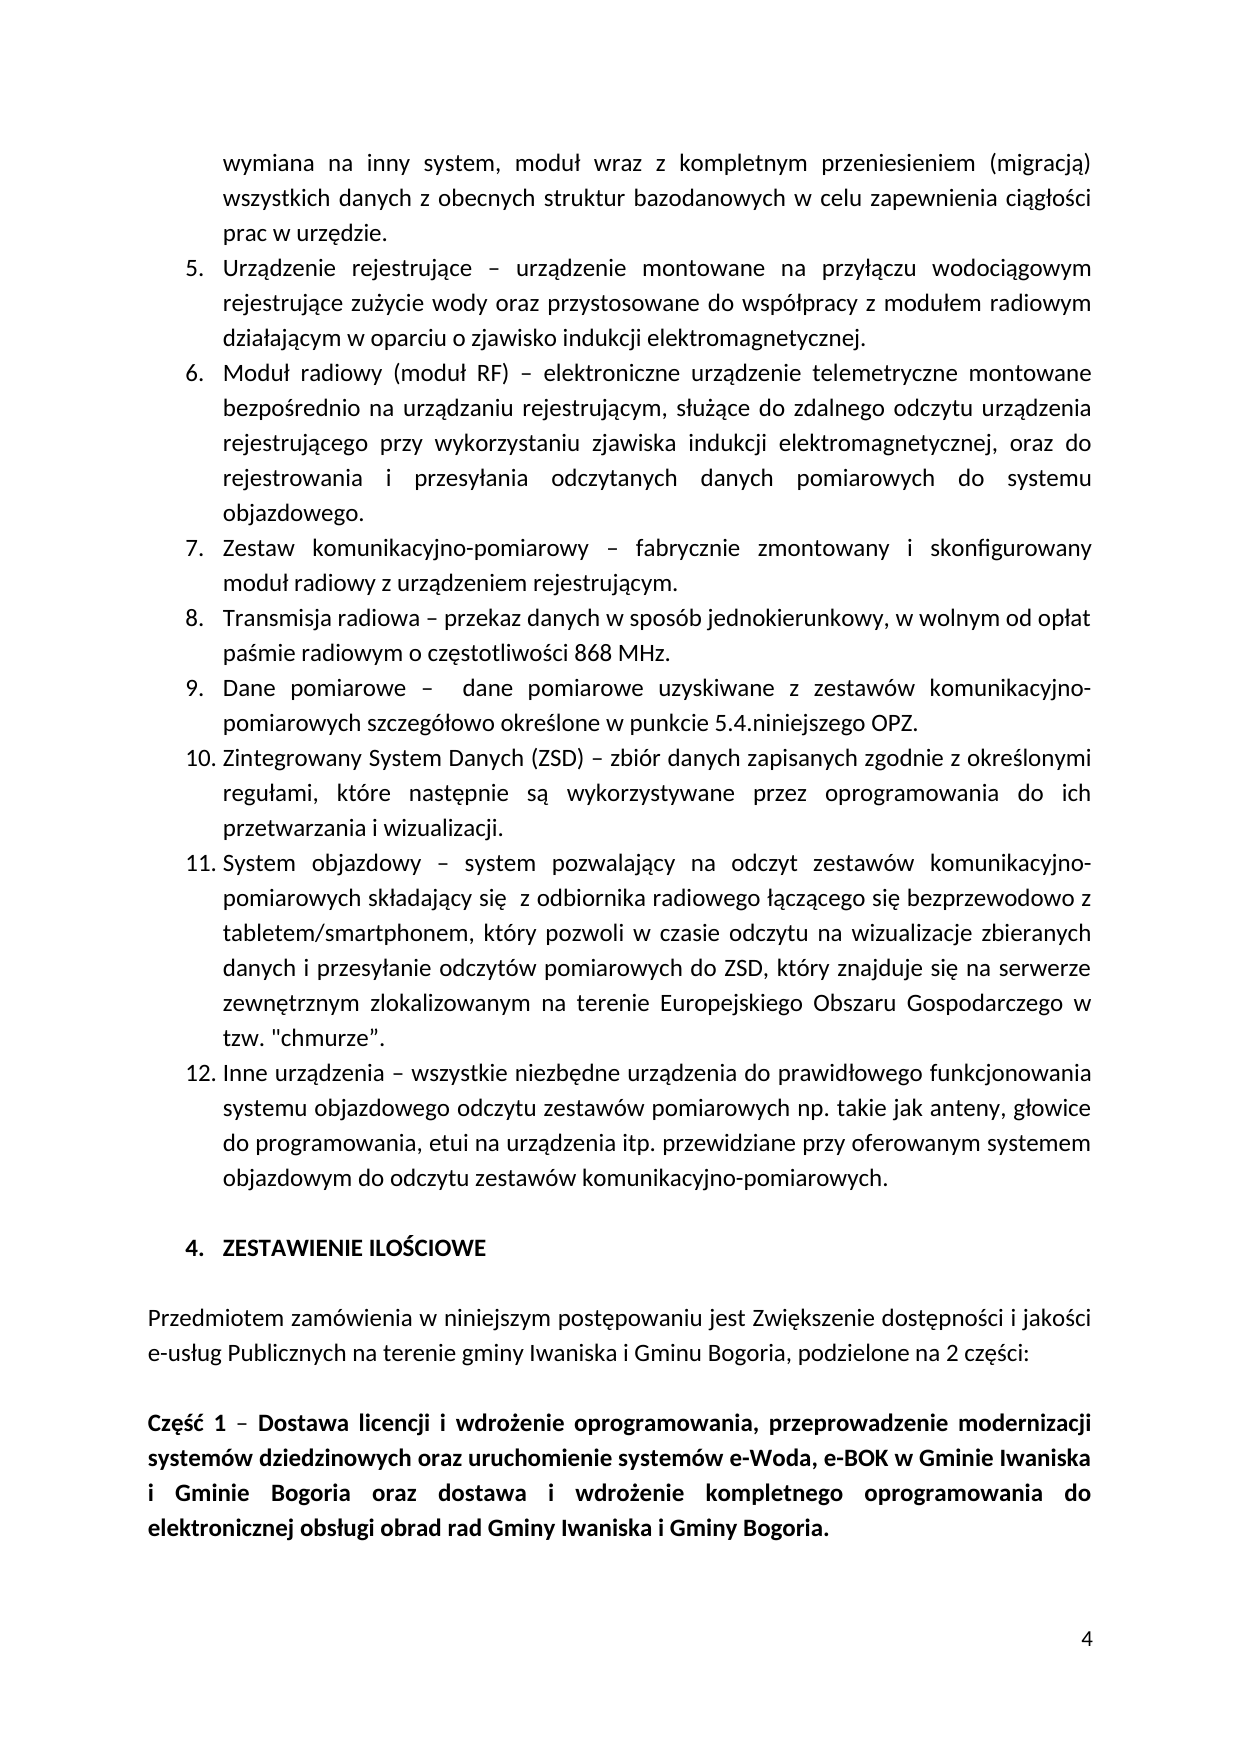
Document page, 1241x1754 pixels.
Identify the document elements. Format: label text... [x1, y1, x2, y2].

list Zintegrowany System Danych (ZSD) – zbiór danych zapisanych zgodnie z określonymi regułami, które następnie są wykorzystywane przez oprogramowania do ich przetwarzania i wizualizacji. [185, 743, 1093, 843]
text Część 1 – Dostawa licencji i wdrożenie oprogramowania, przeprowadzenie modernizacji systemów dziedzinowych oraz uruchomienie systemów e-Woda, e-BOK w Gminie Iwaniska i Gminie Bogoria oraz dostawa i wdrożenie kompletnego oprogramowania do elektronicznej obsługi obrad rad Gminy Iwaniska i Gminy Bogoria. [148, 1408, 1093, 1543]
list Transmisja radiowa – przekaz danych w sposób jednokierunkowy, w wolnym od opłat paśmie radiowym o częstotliwości 868 MHz. [185, 603, 1093, 668]
list Zestaw komunikacyjno-pomiarowy – fabrycznie zmontowany i skonfigurowany moduł radiowy z urządzeniem rejestrującym. [185, 533, 1093, 598]
list Inne urządzenia – wszystkie niezbędne urządzenia do prawidłowego funkcjonowania systemu objazdowego odczytu zestawów pomiarowych np. takie jak anteny, głowice do programowania, etui na urządzenia itp. przewidziane przy oferowanym systemem objazdowym do odczytu zestawów komunikacyjno-pomiarowych. [185, 1058, 1093, 1193]
list Moduł radiowy (moduł RF) – elektroniczne urządzenie telemetryczne montowane bezpośrednio na urządzaniu rejestrującym, służące do zdalnego odczytu urządzenia rejestrującego przy wykorzystaniu zjawiska indukcji elektromagnetycznej, oraz do rejestrowania i przesyłania odczytanych danych pomiarowych do systemu objazdowego. [185, 358, 1093, 528]
list ZESTAWIENIE ILOŚCIOWE [185, 1233, 1093, 1263]
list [185, 148, 1093, 248]
text Przedmiotem zamówienia w niniejszym postępowaniu jest Zwiększenie dostępności i jakości e-usług Publicznych na terenie gminy Iwaniska i Gminu Bogoria, podzielone na 2 części: [148, 1303, 1093, 1368]
list System objazdowy – system pozwalający na odczyt zestawów komunikacyjno-pomiarowych składający się z odbiornika radiowego łączącego się bezprzewodowo z tabletem/smartphonem, który pozwoli w czasie odczytu na wizualizacje zbieranych danych i przesyłanie odczytów pomiarowych do ZSD, który znajduje się na serwerze zewnętrznym zlokalizowanym na terenie Europejskiego Obszaru Gospodarczego w tzw. "chmurze”. [185, 848, 1093, 1053]
list Urządzenie rejestrujące – urządzenie montowane na przyłączu wodociągowym rejestrujące zużycie wody oraz przystosowane do współpracy z modułem radiowym działającym w oparciu o zjawisko indukcji elektromagnetycznej. [185, 253, 1093, 353]
list Dane pomiarowe – dane pomiarowe uzyskiwane z zestawów komunikacyjno-pomiarowych szczegółowo określone w punkcie 5.4.niniejszego OPZ. [185, 673, 1093, 738]
